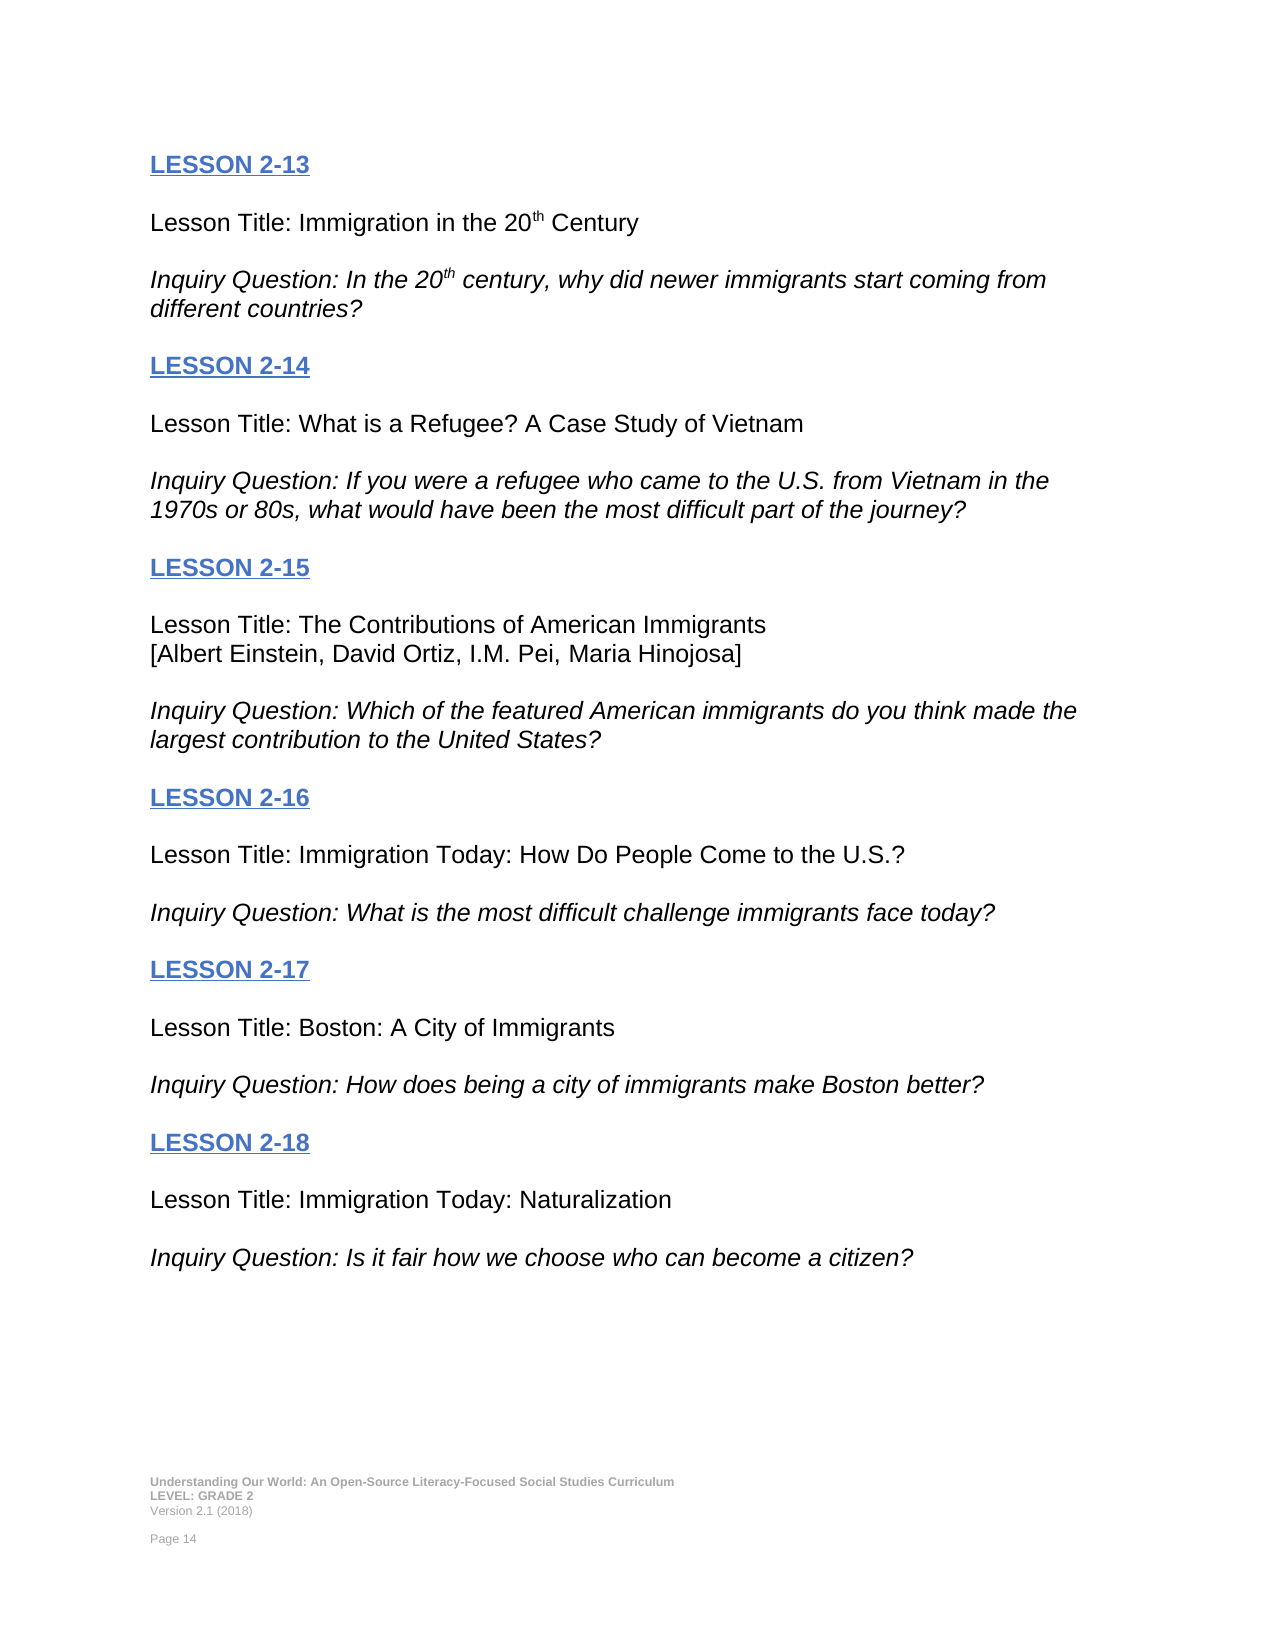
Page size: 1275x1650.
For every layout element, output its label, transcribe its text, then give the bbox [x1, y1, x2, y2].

text Inquiry Question: Which of the featured American immigrants do you think made the largest contribution to the United States? [150, 696, 1125, 754]
text Lesson Title: Boston: A City of Immigrants [150, 1012, 1125, 1041]
text Inquiry Question: Is it fair how we choose who can become a citizen? [150, 1242, 1125, 1271]
text Lesson Title: What is a Refugee? A Case Study of Vietnam [150, 409, 1125, 437]
text LESSON 2-15 [150, 552, 1125, 581]
text LESSON 2-17 [150, 955, 1125, 984]
text Inquiry Question: How does being a city of immigrants make Boston better? [150, 1070, 1125, 1099]
text Inquiry Question: In the 20th century, why did newer immigrants start coming from different countries? [150, 265, 1125, 322]
text LESSON 2-13 [150, 150, 1125, 179]
text LESSON 2-18 [150, 1127, 1125, 1156]
text [Albert Einstein, David Ortiz, I.M. Pei, Maria Hinojosa] [150, 639, 1125, 667]
text LESSON 2-16 [150, 782, 1125, 811]
text LESSON 2-14 [150, 351, 1125, 380]
text Lesson Title: The Contributions of American Immigrants [150, 610, 1125, 639]
text Inquiry Question: What is the most difficult challenge immigrants face today? [150, 897, 1125, 926]
text Inquiry Question: If you were a refugee who came to the U.S. from Vietnam in the 1970s or 80s, what would have been the most difficult part of the journey? [150, 466, 1125, 524]
text Lesson Title: Immigration Today: How Do People Come to the U.S.? [150, 840, 1125, 869]
text Lesson Title: Immigration in the 20th Century [150, 207, 1125, 236]
text Lesson Title: Immigration Today: Naturalization [150, 1185, 1125, 1214]
